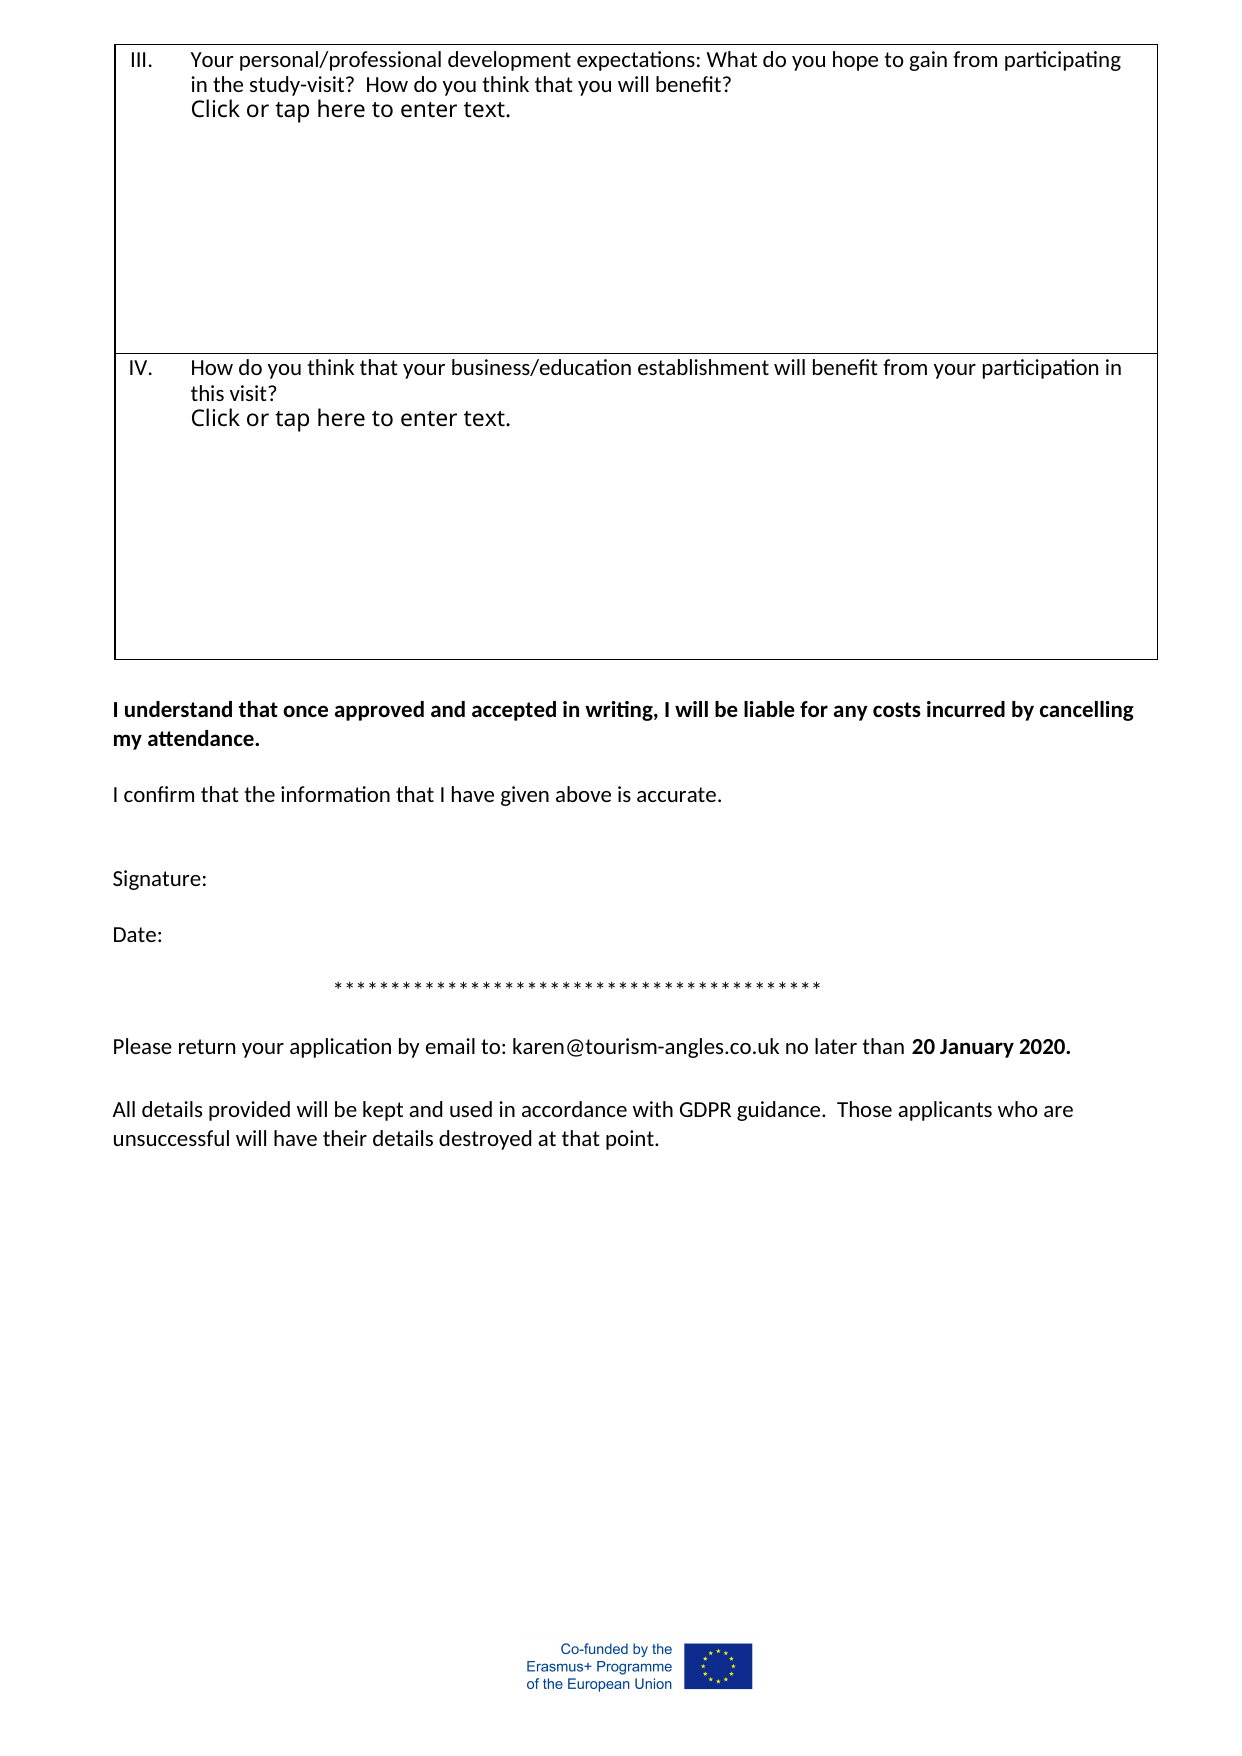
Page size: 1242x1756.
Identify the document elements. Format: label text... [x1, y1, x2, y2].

text I confirm that the information that I have given above is accurate. [112, 780, 1140, 808]
text Signature: [112, 864, 770, 892]
picture [513, 1630, 764, 1702]
text Date: [112, 920, 770, 948]
table_cell How do you think that your business/education establishment will benefit from your participation in this visit? [116, 354, 1157, 659]
text ******************************************* [332, 976, 1140, 1004]
text Please return your application by email to: karen@tourism-angles.co.uk no later than 20 January 2020. [112, 1032, 1104, 1060]
table_header Your personal/professional development expectations: What do you hope to gain from participating in the study-visit? How do you think that you will benefit? [116, 45, 1157, 353]
text I understand that once approved and accepted in writing, I will be liable for any costs incurred by cancelling my attendance. [112, 696, 1140, 752]
text All details provided will be kept and used in accordance with GDPR guidance. Those applicants who are unsuccessful will have their details destroyed at that point. [112, 1096, 1140, 1152]
